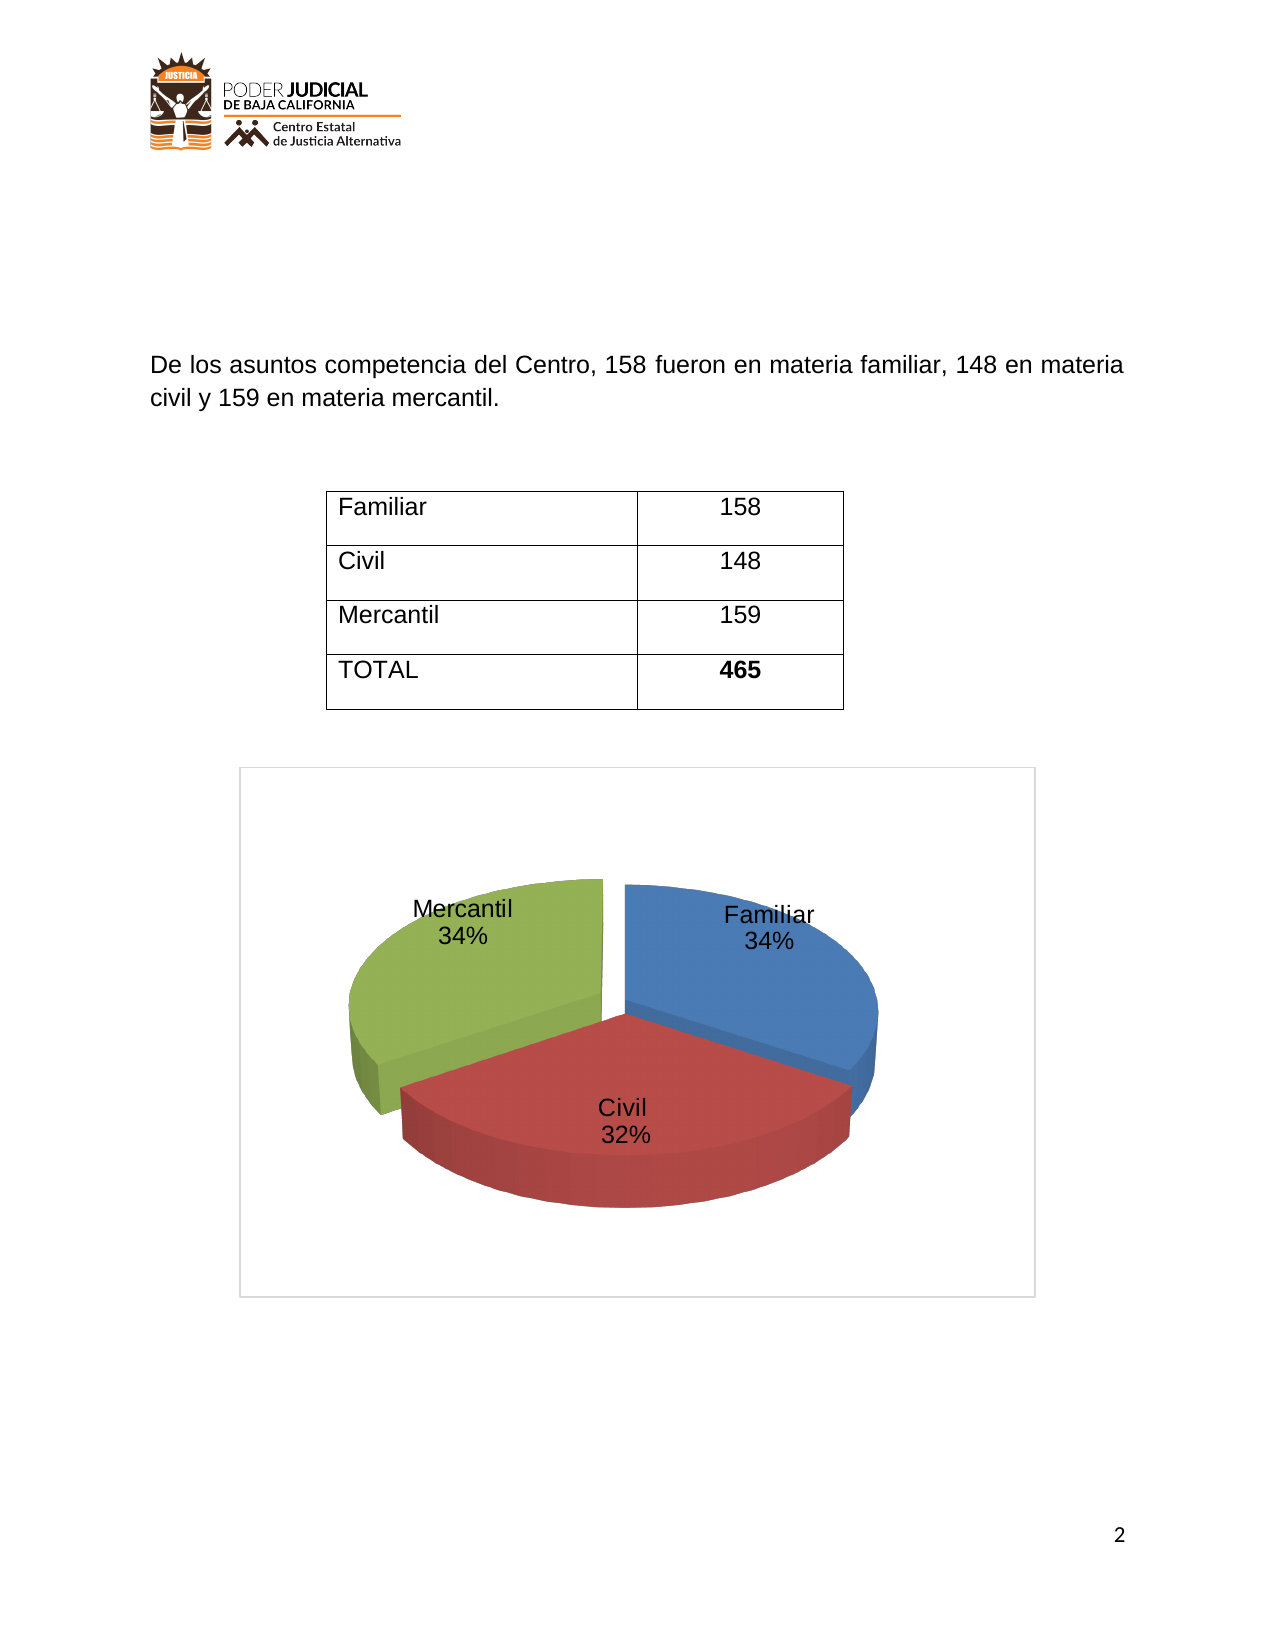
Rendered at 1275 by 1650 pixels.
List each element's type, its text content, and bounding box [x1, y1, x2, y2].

table_cell Mercantil [327, 601, 637, 654]
table_cell 148 [638, 546, 843, 599]
table_cell TOTAL [327, 655, 637, 708]
table_cell Civil [327, 546, 637, 599]
table_cell 159 [638, 601, 843, 654]
table_header Familiar [327, 492, 637, 545]
table_cell 465 [638, 655, 843, 708]
picture [148, 49, 404, 153]
table_header 158 [638, 492, 843, 545]
text De los asuntos competencia del Centro, 158 fueron en materia familiar, 148 en materia civil y 159 en materia mercantil. [150, 350, 1125, 411]
